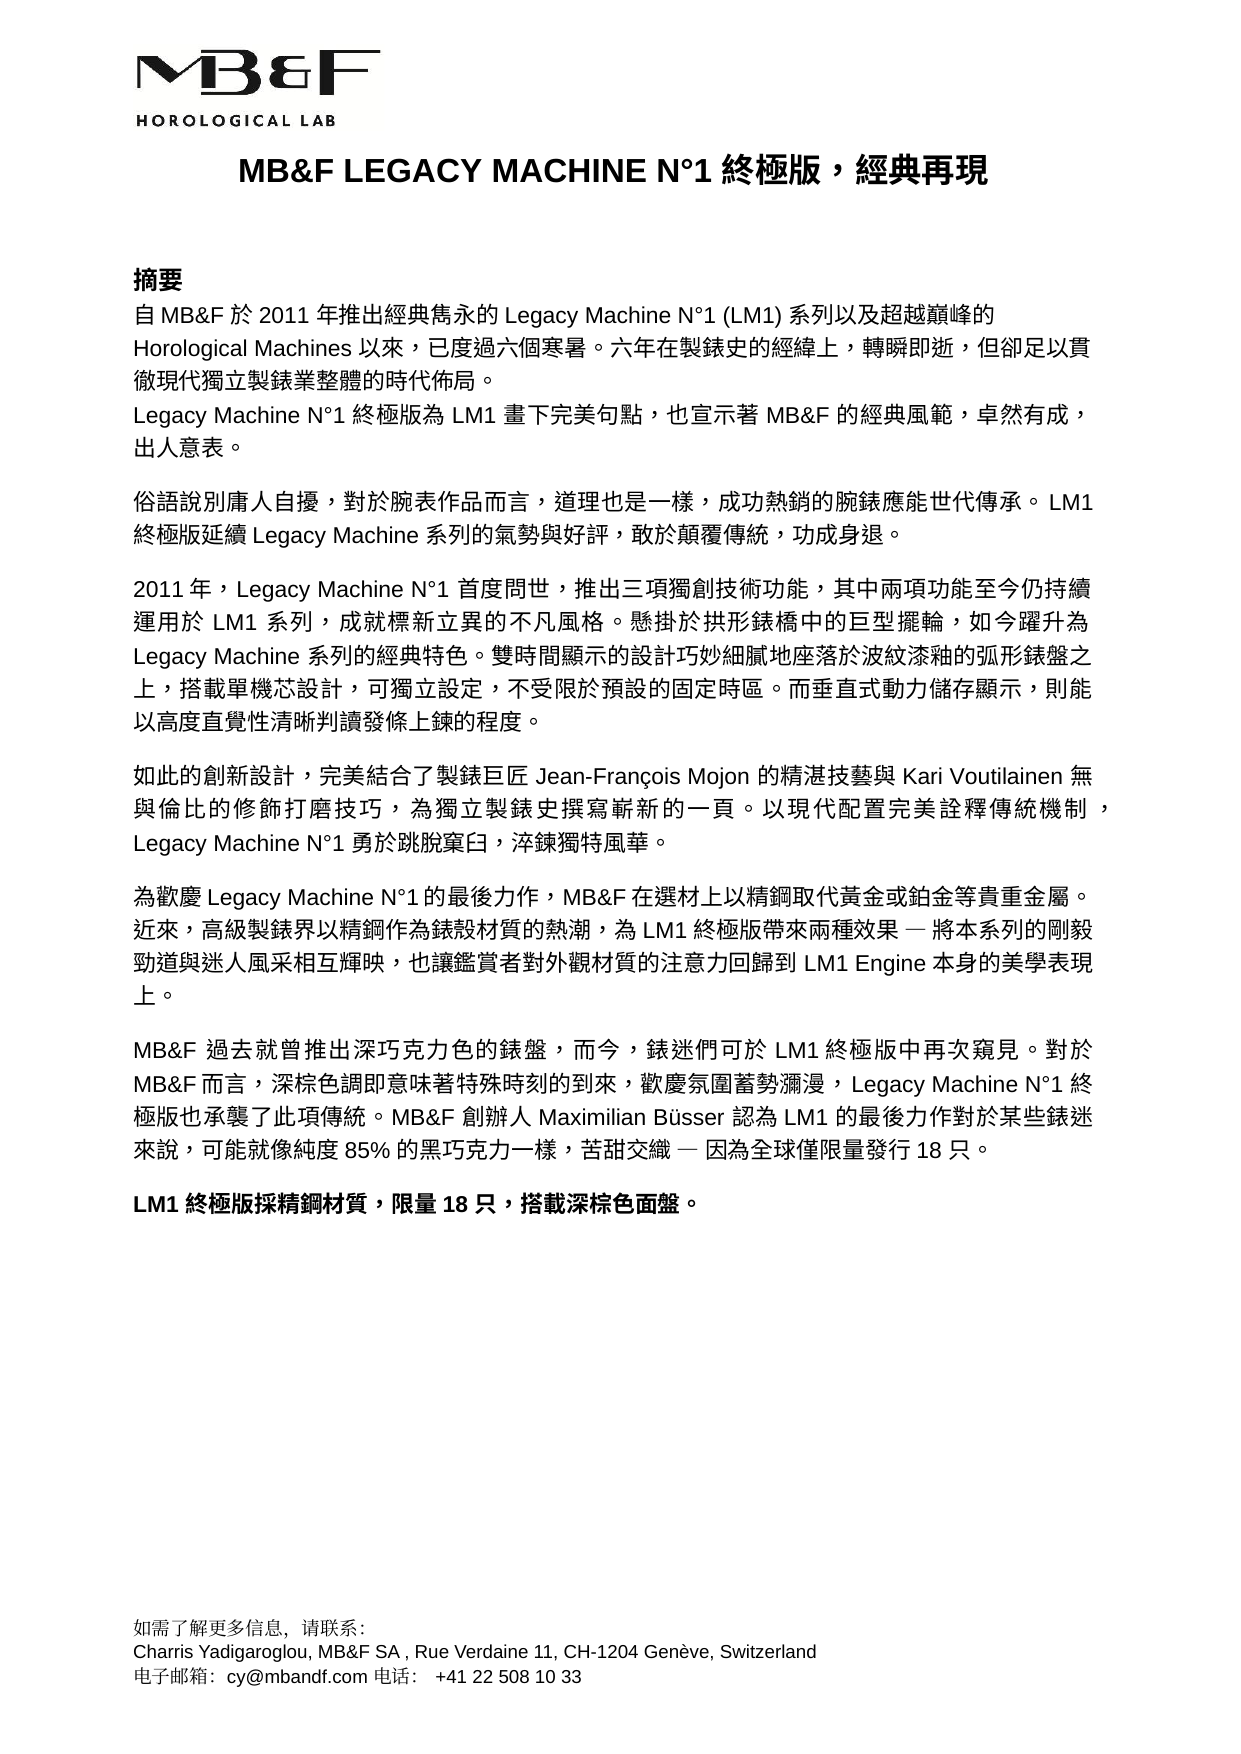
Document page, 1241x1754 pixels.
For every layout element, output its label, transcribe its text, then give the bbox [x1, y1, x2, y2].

picture [132, 44, 385, 131]
text 俗語說別庸人自擾，對於腕表作品而言，道理也是一樣，成功熱銷的腕錶應能世代傳承。LM1 終極版延續Legacy Machine 系列的氣勢與好評，敢於顛覆傳統，功成身退。 [133, 484, 1093, 550]
text 摘要 自MB&F 於 2011 年推出經典雋永的 Legacy Machine N°1 (LM1) 系列以及超越巔峰的 Horological Machines 以來，已度過六個寒暑。六年在製錶史的經緯上，轉瞬即逝，但卻足以貫徹現代獨立製錶業整體的時代佈局。 [133, 261, 1093, 396]
text 為歡慶Legacy Machine N°1的最後力作，MB&F在選材上以精鋼取代黃金或鉑金等貴重金屬。近來，高級製錶界以精鋼作為錶殼材質的熱潮，為 LM1 終極版帶來兩種效果 — 將本系列的剛毅勁道與迷人風采相互輝映，也讓鑑賞者對外觀材質的注意力回歸到LM1 Engine 本身的美學表現上。 [133, 878, 1093, 1011]
text 如此的創新設計，完美結合了製錶巨匠Jean-François Mojon 的精湛技藝與Kari Voutilainen 無與倫比的修飾打磨技巧，為獨立製錶史撰寫嶄新的一頁。以現代配置完美詮釋傳統機制，Legacy Machine N°1 勇於跳脫窠臼，淬鍊獨特風華。 [133, 758, 1093, 858]
text Legacy Machine N°1 終極版為 LM1 畫下完美句點，也宣示著 MB&F 的經典風範，卓然有成，出人意表。 [133, 396, 1093, 463]
text LM1 終極版採精鋼材質，限量 18 只，搭載深棕色面盤。 [133, 1186, 1093, 1219]
text MB&F LEGACY MACHINE N°1 終極版，經典再現 [133, 144, 1093, 192]
text 2011年，Legacy Machine N°1 首度問世，推出三項獨創技術功能，其中兩項功能至今仍持續運用於 LM1 系列，成就標新立異的不凡風格。懸掛於拱形錶橋中的巨型擺輪，如今躍升為 Legacy Machine 系列的經典特色。雙時間顯示的設計巧妙細膩地座落於波紋漆釉的弧形錶盤之上，搭載單機芯設計，可獨立設定，不受限於預設的固定時區。而垂直式動力儲存顯示，則能以高度直覺性清晰判讀發條上鍊的程度。 [133, 571, 1093, 737]
text MB&F 過去就曾推出深巧克力色的錶盤，而今，錶迷們可於LM1終極版中再次窺見。對於MB&F而言，深棕色調即意味著特殊時刻的到來，歡慶氛圍蓄勢瀰漫，Legacy Machine N°1 終極版也承襲了此項傳統。MB&F 創辦人 Maximilian Büsser 認為LM1 的最後力作對於某些錶迷來說，可能就像純度 85% 的黑巧克力一樣，苦甜交織 — 因為全球僅限量發行 18 只。 [133, 1032, 1093, 1165]
